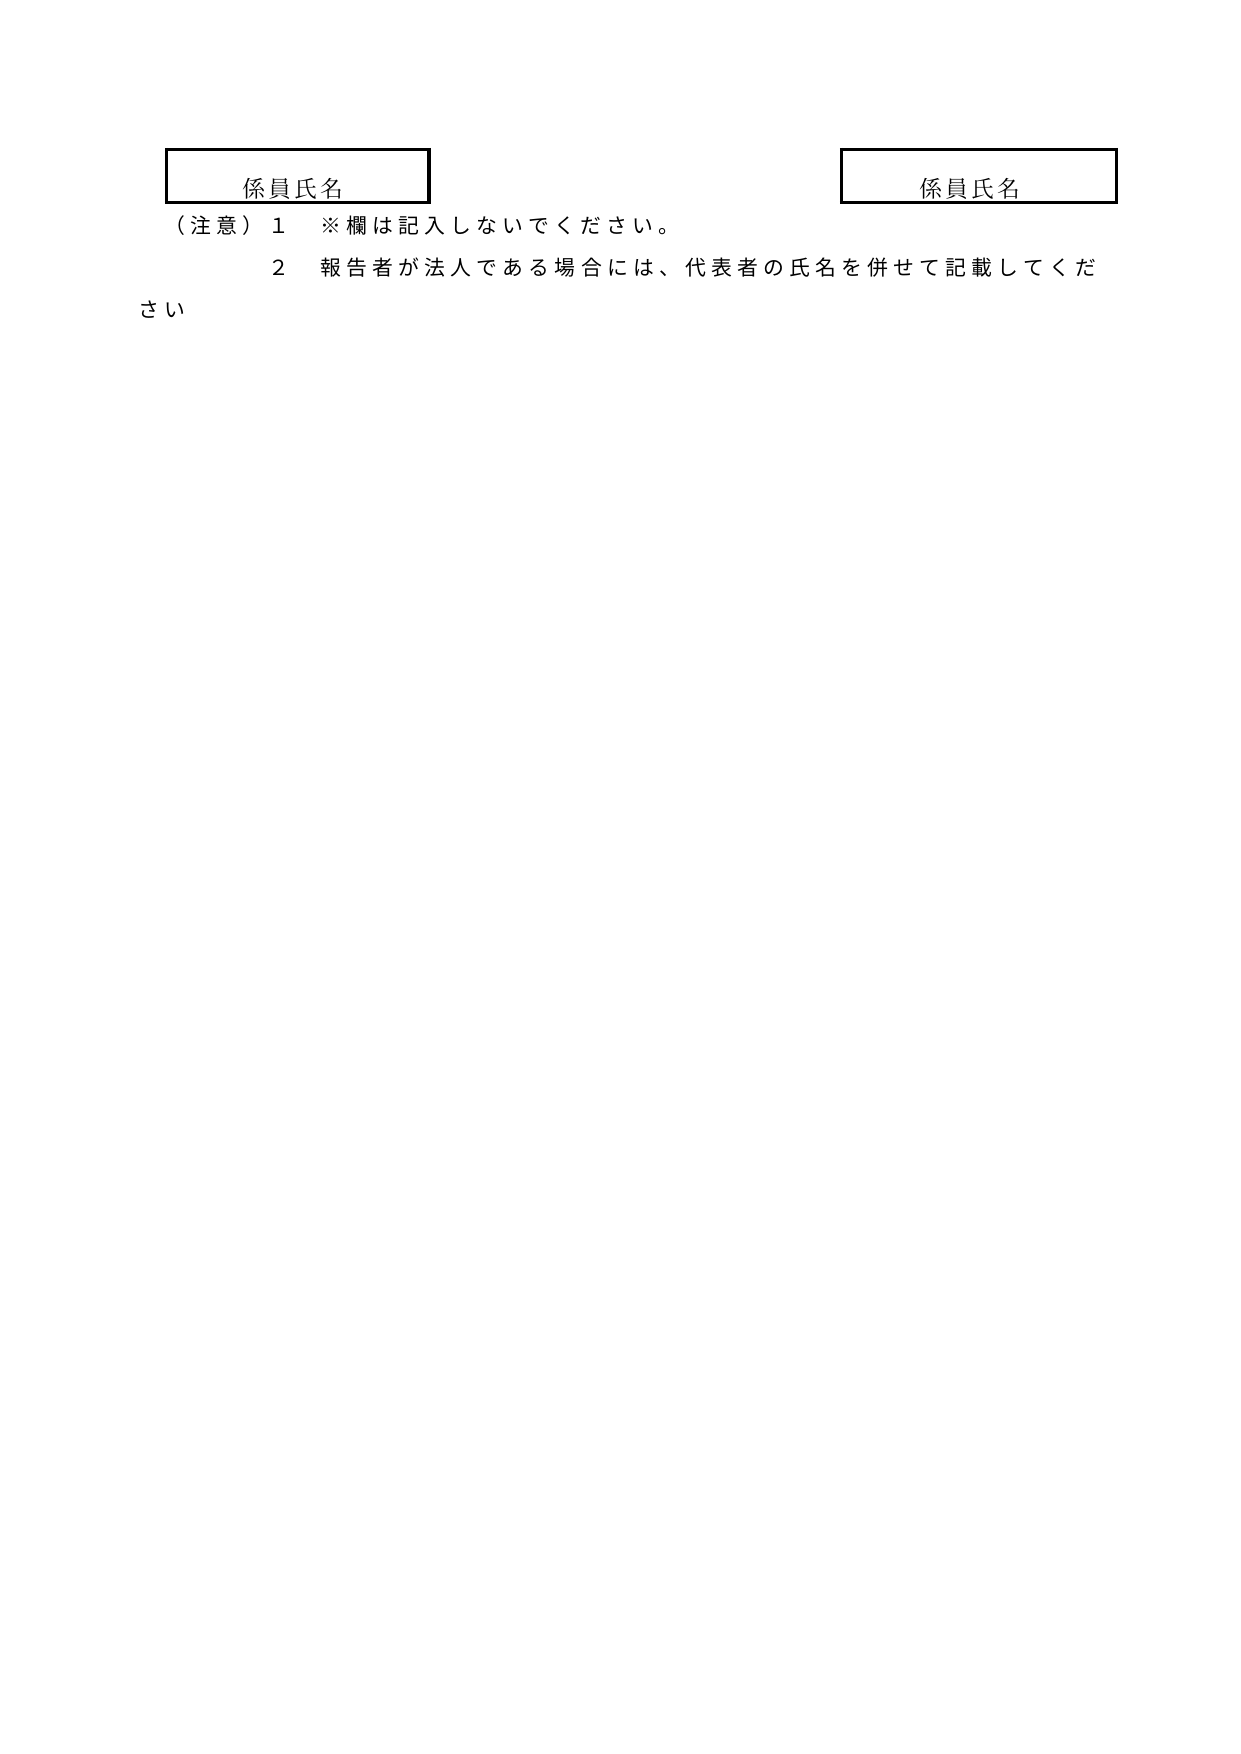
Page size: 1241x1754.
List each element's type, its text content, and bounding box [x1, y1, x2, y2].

text ２ 報告者が法人である場合には、代表者の氏名を併せて記載してください [138, 246, 1102, 329]
text （注意）１ ※欄は記入しないでください。 [138, 204, 1102, 246]
table_cell 係員氏名 [168, 151, 427, 201]
table_cell 係員氏名 [843, 151, 1115, 201]
